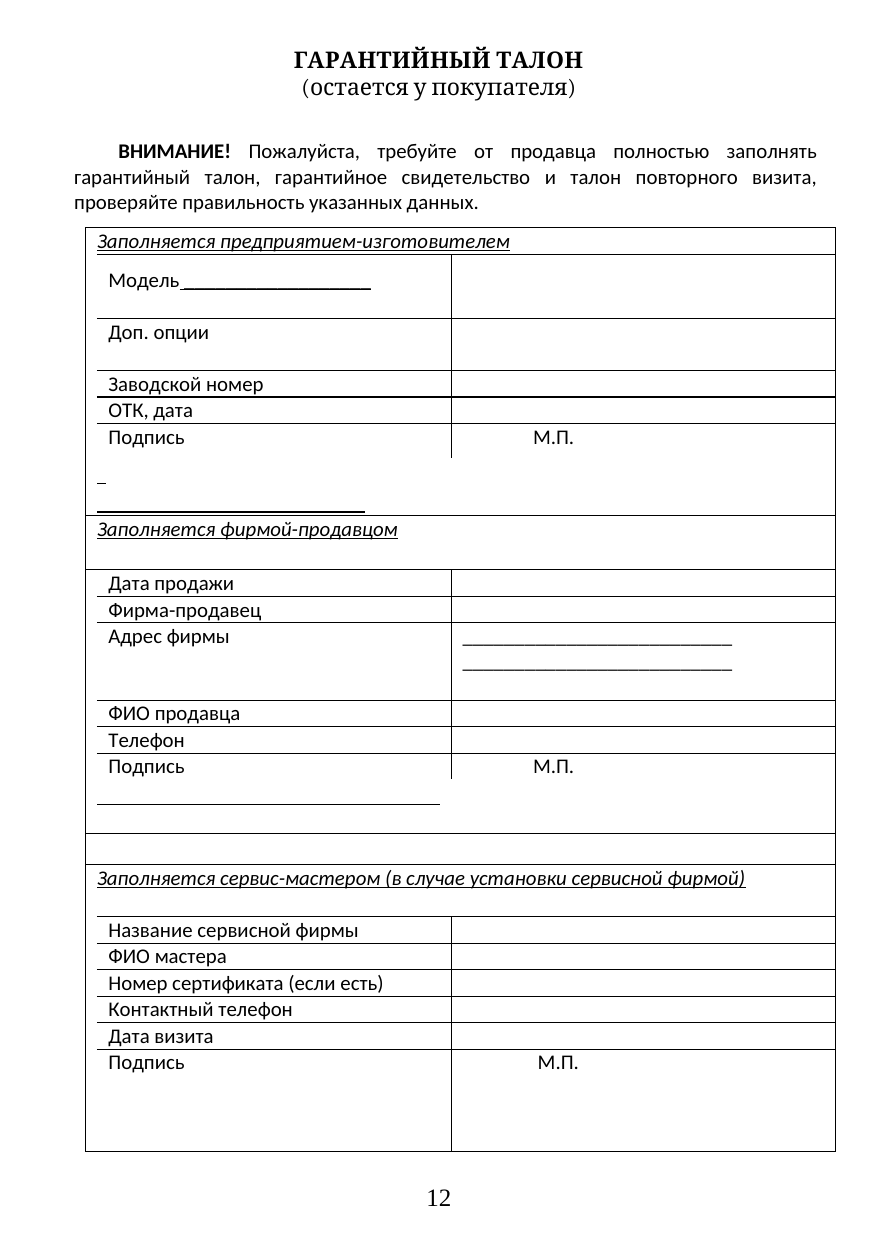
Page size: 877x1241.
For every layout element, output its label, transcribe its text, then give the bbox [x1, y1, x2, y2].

text ВНИМАНИЕ! Пожалуйста, требуйте от продавца полностью заполнять гарантийный талон, гарантийное свидетельство и талон повторного визита, проверяйте правильность указанных данных. [74, 138, 818, 215]
text (остается у покупателя) [59, 74, 818, 101]
list Гарантийный талон [59, 48, 818, 74]
table_cell Заполняется фирмой-продавцом [86, 516, 835, 569]
table_cell [86, 834, 835, 864]
table_cell Заполняется сервис-мастером (в случае установки сервисной фирмой) [86, 865, 835, 1151]
table_cell [86, 570, 835, 833]
table_header Заполняется предприятием-изготовителем [86, 228, 835, 515]
